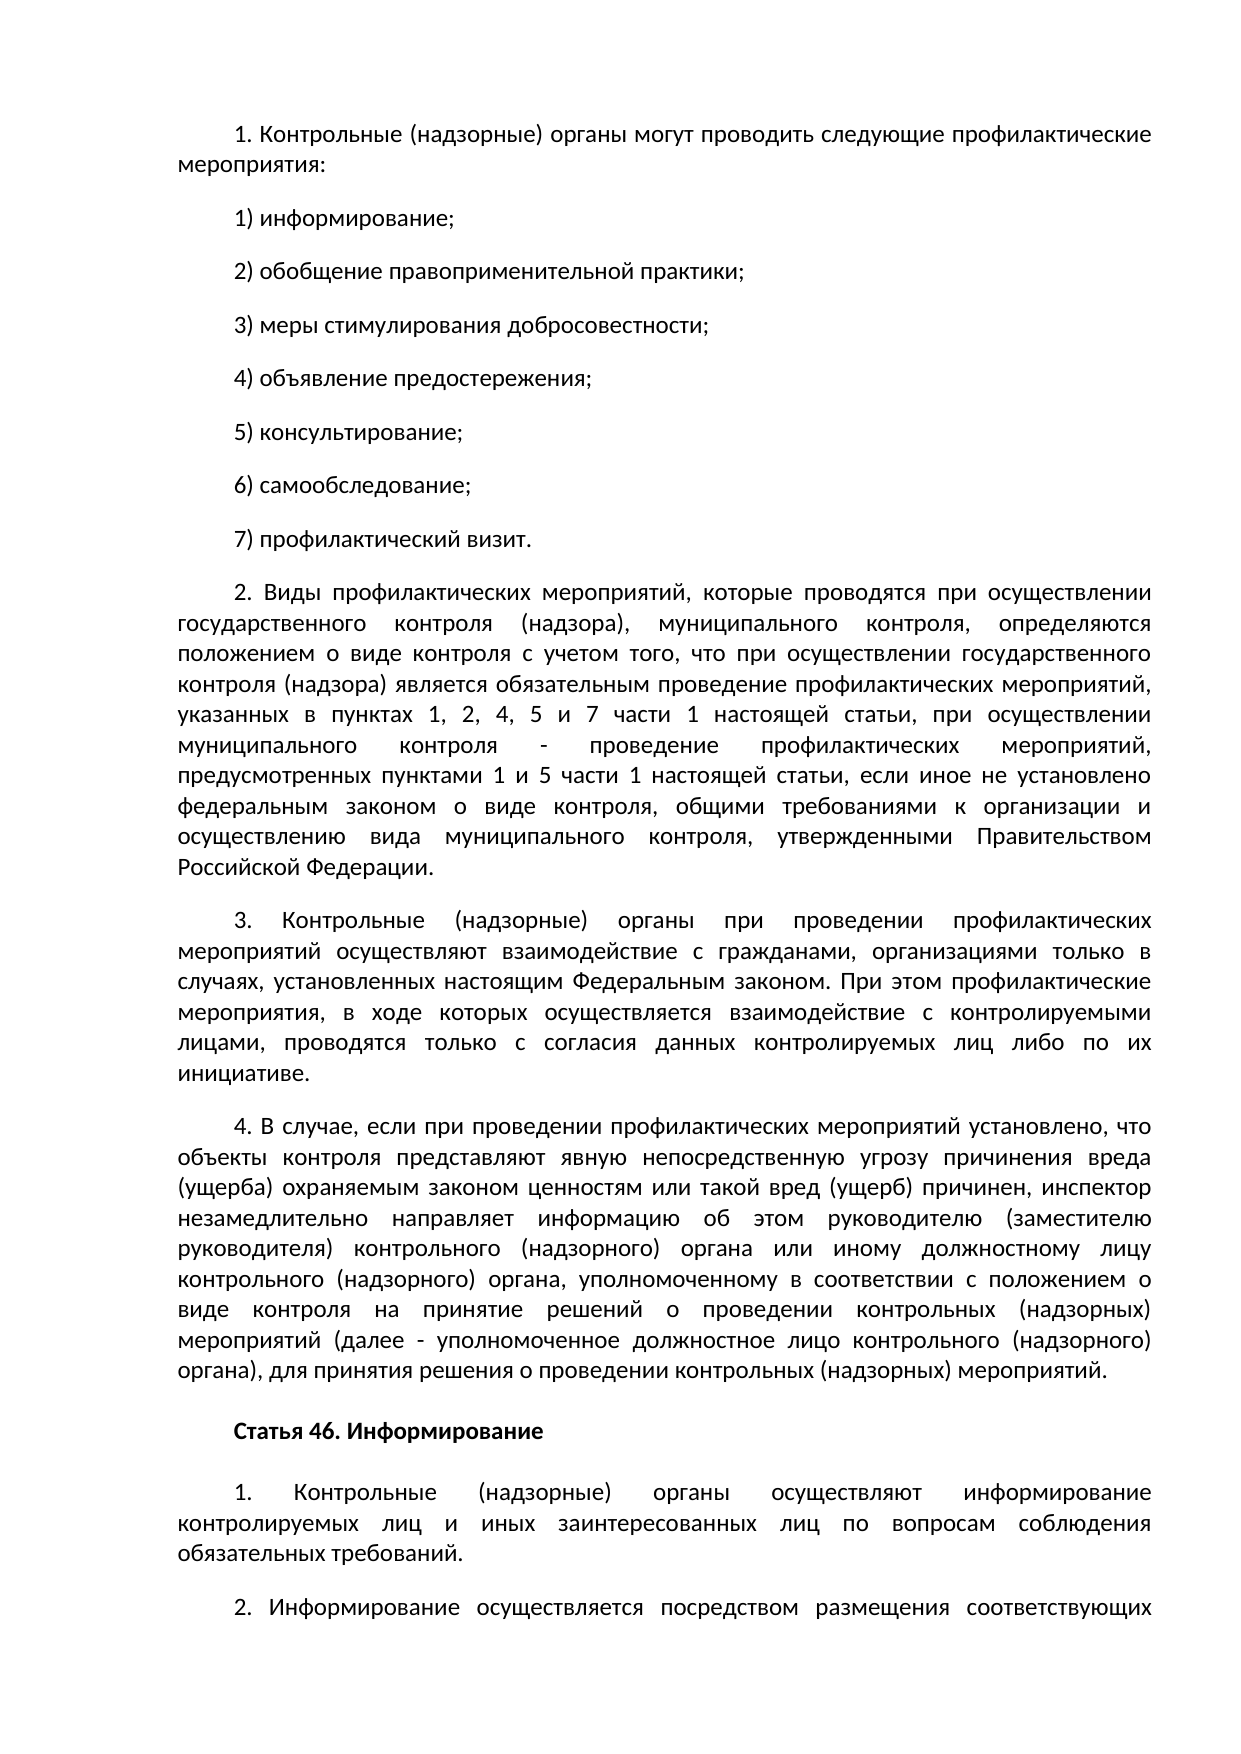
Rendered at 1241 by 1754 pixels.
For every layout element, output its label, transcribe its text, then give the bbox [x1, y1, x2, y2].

text 2) обобщение правоприменительной практики; [177, 256, 1152, 286]
text 1. Контрольные (надзорные) органы осуществляют информирование контролируемых лиц и иных заинтересованных лиц по вопросам соблюдения обязательных требований. [177, 1477, 1152, 1568]
text 5) консультирование; [177, 416, 1152, 446]
text 6) самообследование; [177, 469, 1152, 500]
text 3) меры стимулирования добросовестности; [177, 309, 1152, 339]
title Статья 46. Информирование [177, 1416, 1152, 1446]
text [177, 1591, 1152, 1622]
text 4. В случае, если при проведении профилактических мероприятий установлено, что объекты контроля представляют явную непосредственную угрозу причинения вреда (ущерба) охраняемым законом ценностям или такой вред (ущерб) причинен, инспектор незамедлительно направляет информацию об этом руководителю (заместителю руководителя) контрольного (надзорного) органа или иному должностному лицу контрольного (надзорного) органа, уполномоченному в соответствии с положением о виде контроля на принятие решений о проведении контрольных (надзорных) мероприятий (далее - уполномоченное должностное лицо контрольного (надзорного) органа), для принятия решения о проведении контрольных (надзорных) мероприятий. [177, 1110, 1152, 1385]
text 4) объявление предостережения; [177, 362, 1152, 393]
text 1. Контрольные (надзорные) органы могут проводить следующие профилактические мероприятия: [177, 118, 1152, 179]
text 3. Контрольные (надзорные) органы при проведении профилактических мероприятий осуществляют взаимодействие с гражданами, организациями только в случаях, установленных настоящим Федеральным законом. При этом профилактические мероприятия, в ходе которых осуществляется взаимодействие с контролируемыми лицами, проводятся только с согласия данных контролируемых лиц либо по их инициативе. [177, 904, 1152, 1087]
text 1) информирование; [177, 202, 1152, 233]
text 7) профилактический визит. [177, 523, 1152, 553]
text 2. Виды профилактических мероприятий, которые проводятся при осуществлении государственного контроля (надзора), муниципального контроля, определяются положением о виде контроля с учетом того, что при осуществлении государственного контроля (надзора) является обязательным проведение профилактических мероприятий, указанных в пунктах 1, 2, 4, 5 и 7 части 1 настоящей статьи, при осуществлении муниципального контроля - проведение профилактических мероприятий, предусмотренных пунктами 1 и 5 части 1 настоящей статьи, если иное не установлено федеральным законом о виде контроля, общими требованиями к организации и осуществлению вида муниципального контроля, утвержденными Правительством Российской Федерации. [177, 576, 1152, 881]
